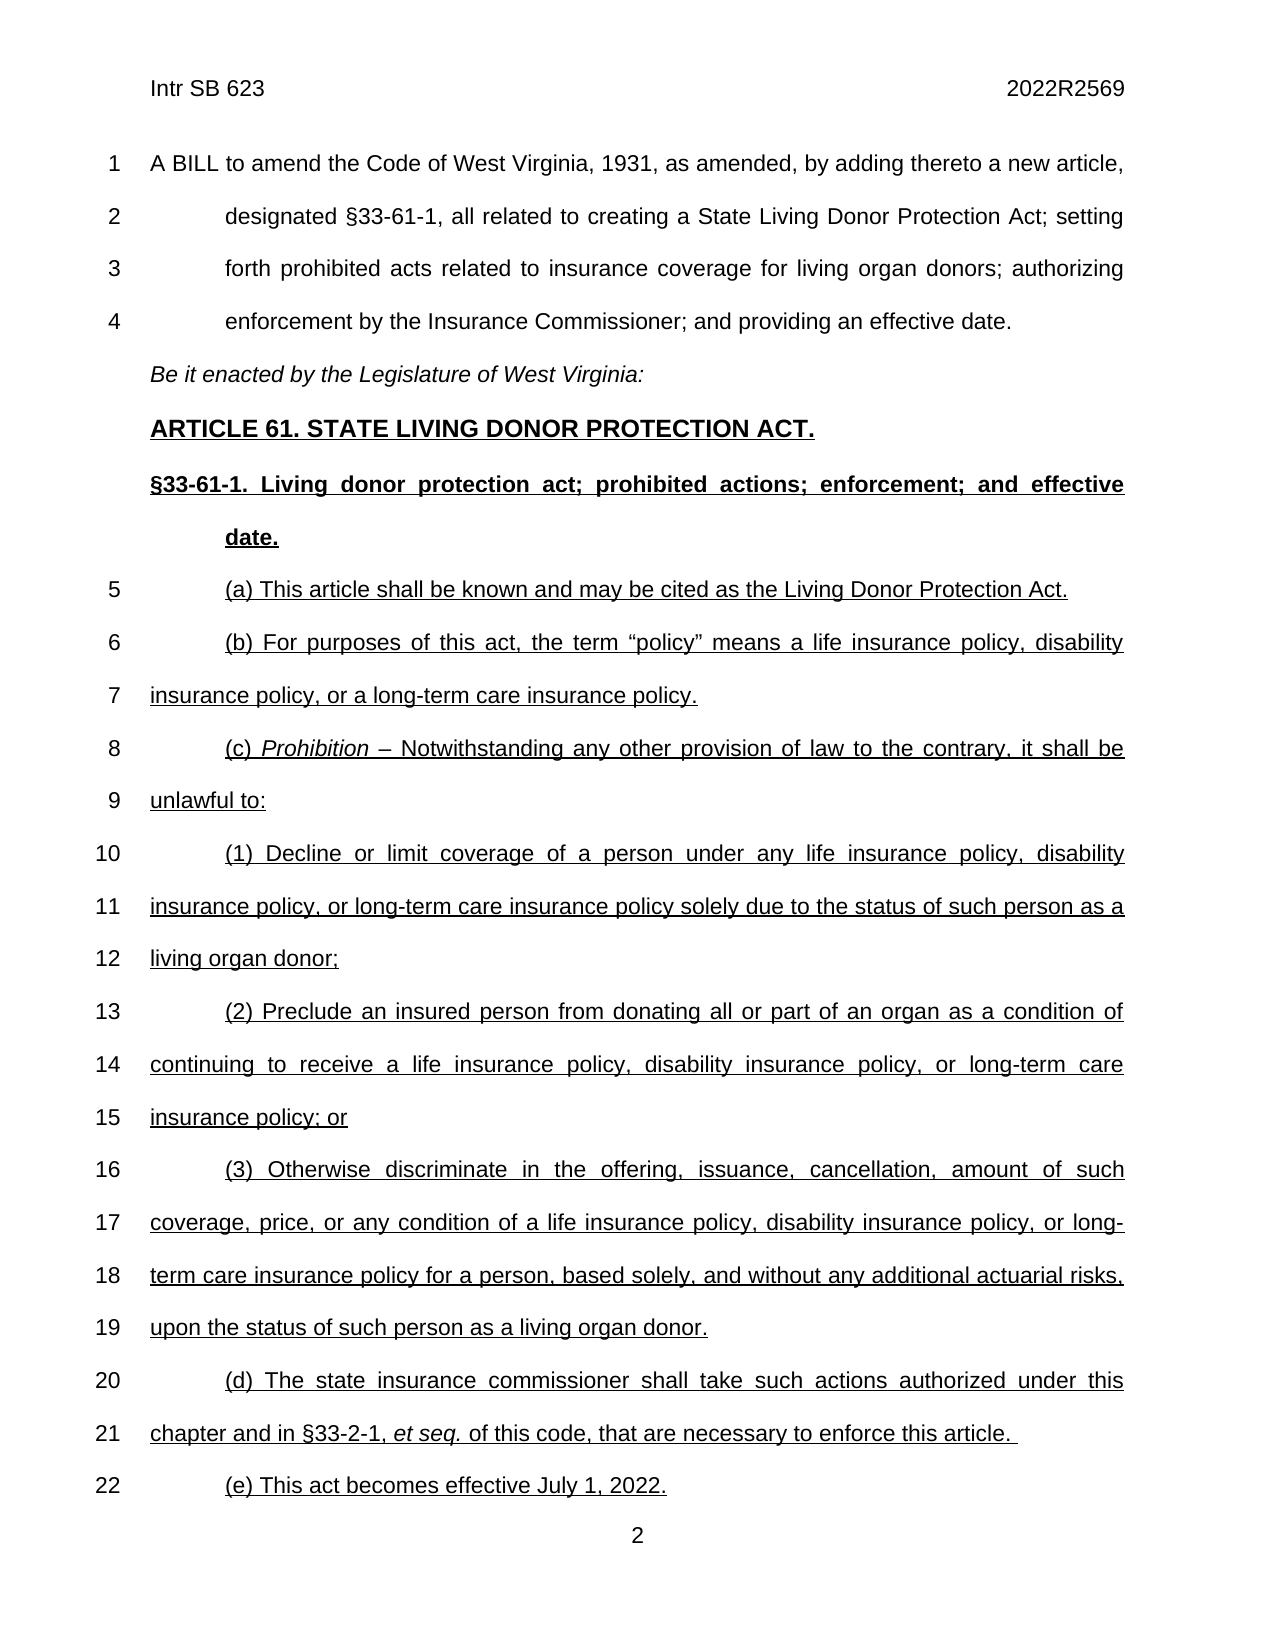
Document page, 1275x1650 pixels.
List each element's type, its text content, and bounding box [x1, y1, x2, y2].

text (e) This act becomes effective July 1, 2022. [150, 1472, 1125, 1499]
text (3) Otherwise discriminate in the offering, issuance, cancellation, amount of such coverage, price, or any condition of a life insurance policy, disability insurance policy, or long-term care insurance policy for a person, based solely, and without any additional actuarial risks, upon the status of such person as a living organ donor. [150, 1156, 1125, 1232]
text (a) This article shall be known and may be cited as the Living Donor Protection Act. [150, 576, 1125, 603]
subtitle Article 61. STATE LIVING DONOR PROTECTION ACT. [150, 413, 1125, 442]
text (d) The state insurance commissioner shall take such actions authorized under this chapter and in §33-2-1, et seq. of this code, that are necessary to enforce this article. [150, 1367, 1125, 1446]
subtitle §33-61-1. Living donor protection act; prohibited actions; enforcement; and effective date. [150, 495, 1125, 550]
title A BILL to amend the Code of West Virginia, 1931, as amended, by adding thereto a new article, designated §33-61-1, all related to creating a State Living Donor Protection Act; setting forth prohibited acts related to insurance coverage for living organ donors; authorizing enforcement by the Insurance Commissioner; and providing an effective date. [150, 150, 1125, 334]
subtitle §33-61-1. Living donor protection act; prohibited actions; enforcement; and effective date. [150, 471, 1125, 494]
text (3) Otherwise discriminate in the offering, issuance, cancellation, amount of such coverage, price, or any condition of a life insurance policy, disability insurance policy, or long-term care insurance policy for a person, based solely, and without any additional actuarial risks, upon the status of such person as a living organ donor. [150, 1233, 1125, 1341]
text (c) Prohibition – Notwithstanding any other provision of law to the contrary, it shall be unlawful to: [150, 734, 1125, 814]
text Be it enacted by the Legislature of West Virginia: [150, 361, 1125, 387]
text (1) Decline or limit coverage of a person under any life insurance policy, disability insurance policy, or long-term care insurance policy solely due to the status of such person as a living organ donor; [150, 917, 1125, 972]
text (2) Preclude an insured person from donating all or part of an organ as a condition of continuing to receive a life insurance policy, disability insurance policy, or long-term care insurance policy; or [150, 998, 1125, 1130]
text (b) For purposes of this act, the term “policy” means a life insurance policy, disability insurance policy, or a long-term care insurance policy. [150, 629, 1125, 708]
text (1) Decline or limit coverage of a person under any life insurance policy, disability insurance policy, or long-term care insurance policy solely due to the status of such person as a living organ donor; [150, 840, 1125, 915]
